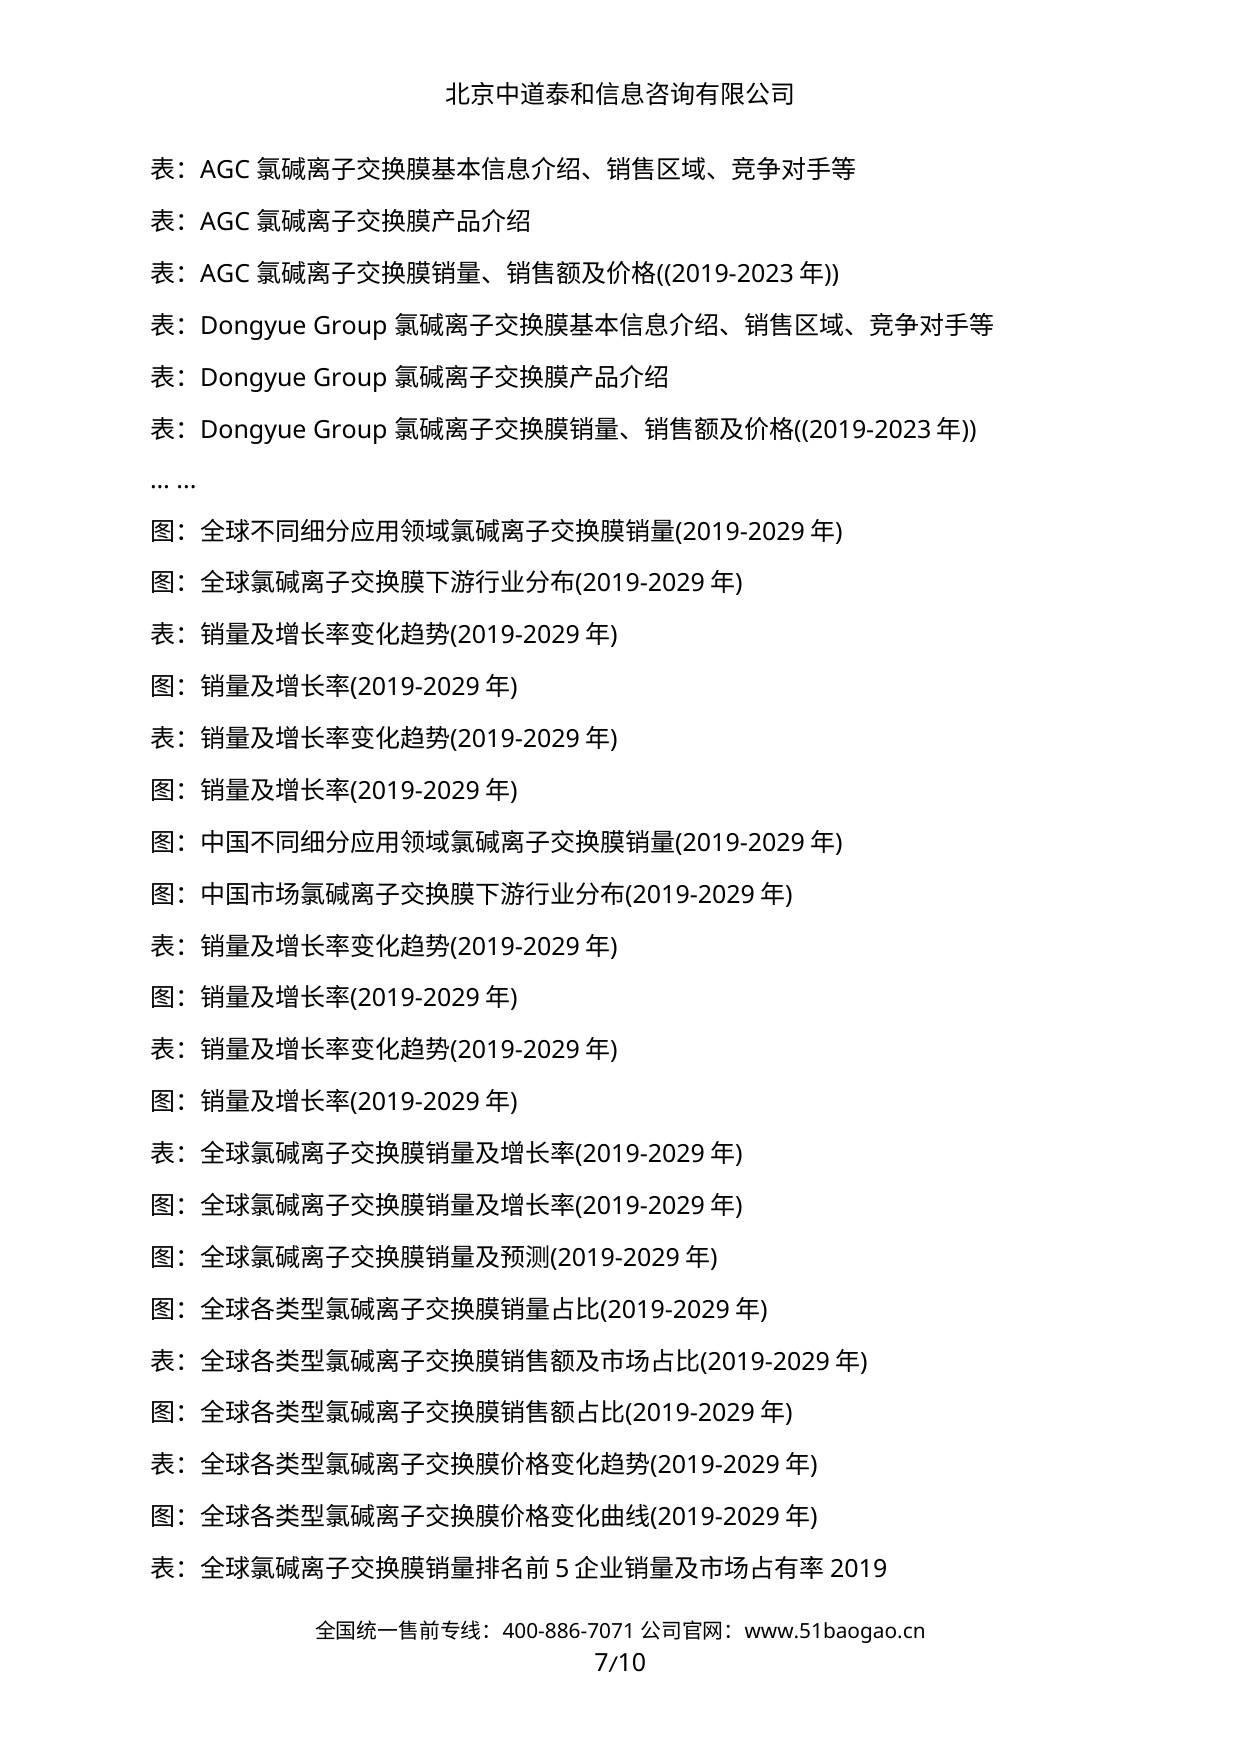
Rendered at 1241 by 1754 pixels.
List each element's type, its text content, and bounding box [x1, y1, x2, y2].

text 图：销量及增长率(2019-2029年) [150, 667, 1090, 703]
text 表：Dongyue Group 氯碱离子交换膜销量、销售额及价格((2019-2023年)) [150, 409, 1090, 446]
text 表：全球各类型氯碱离子交换膜价格变化趋势(2019-2029年) [150, 1445, 1090, 1481]
text 表：销量及增长率变化趋势(2019-2029年) [150, 615, 1090, 651]
text 表：全球氯碱离子交换膜销量及增长率(2019-2029年) [150, 1133, 1090, 1170]
text 表：AGC 氯碱离子交换膜销量、销售额及价格((2019-2023年)) [150, 254, 1090, 290]
text 图：全球氯碱离子交换膜销量及预测(2019-2029年) [150, 1237, 1090, 1273]
text 表：Dongyue Group 氯碱离子交换膜基本信息介绍、销售区域、竞争对手等 [150, 306, 1090, 342]
text 图：销量及增长率(2019-2029年) [150, 978, 1090, 1014]
text 表：销量及增长率变化趋势(2019-2029年) [150, 1030, 1090, 1066]
text 图：全球不同细分应用领域氯碱离子交换膜销量(2019-2029年) [150, 511, 1090, 547]
text 图：全球各类型氯碱离子交换膜销售额占比(2019-2029年) [150, 1393, 1090, 1429]
text 表：全球各类型氯碱离子交换膜销售额及市场占比(2019-2029年) [150, 1341, 1090, 1377]
text 图：中国不同细分应用领域氯碱离子交换膜销量(2019-2029年) [150, 822, 1090, 858]
text 表：销量及增长率变化趋势(2019-2029年) [150, 926, 1090, 962]
text 图：中国市场氯碱离子交换膜下游行业分布(2019-2029年) [150, 874, 1090, 910]
text 表：Dongyue Group 氯碱离子交换膜产品介绍 [150, 357, 1090, 394]
text 图：全球各类型氯碱离子交换膜价格变化曲线(2019-2029年) [150, 1497, 1090, 1533]
text 表：AGC 氯碱离子交换膜产品介绍 [150, 202, 1090, 238]
text 图：全球各类型氯碱离子交换膜销量占比(2019-2029年) [150, 1289, 1090, 1325]
text 图：全球氯碱离子交换膜销量及增长率(2019-2029年) [150, 1185, 1090, 1222]
text 表：AGC 氯碱离子交换膜基本信息介绍、销售区域、竞争对手等 [150, 150, 1090, 186]
text 图：销量及增长率(2019-2029年) [150, 770, 1090, 807]
text … ... [150, 461, 1090, 495]
text 图：全球氯碱离子交换膜下游行业分布(2019-2029年) [150, 563, 1090, 599]
text 表：销量及增长率变化趋势(2019-2029年) [150, 718, 1090, 755]
text 图：销量及增长率(2019-2029年) [150, 1082, 1090, 1118]
text 表：全球氯碱离子交换膜销量排名前5企业销量及市场占有率 2019 [150, 1548, 1090, 1585]
